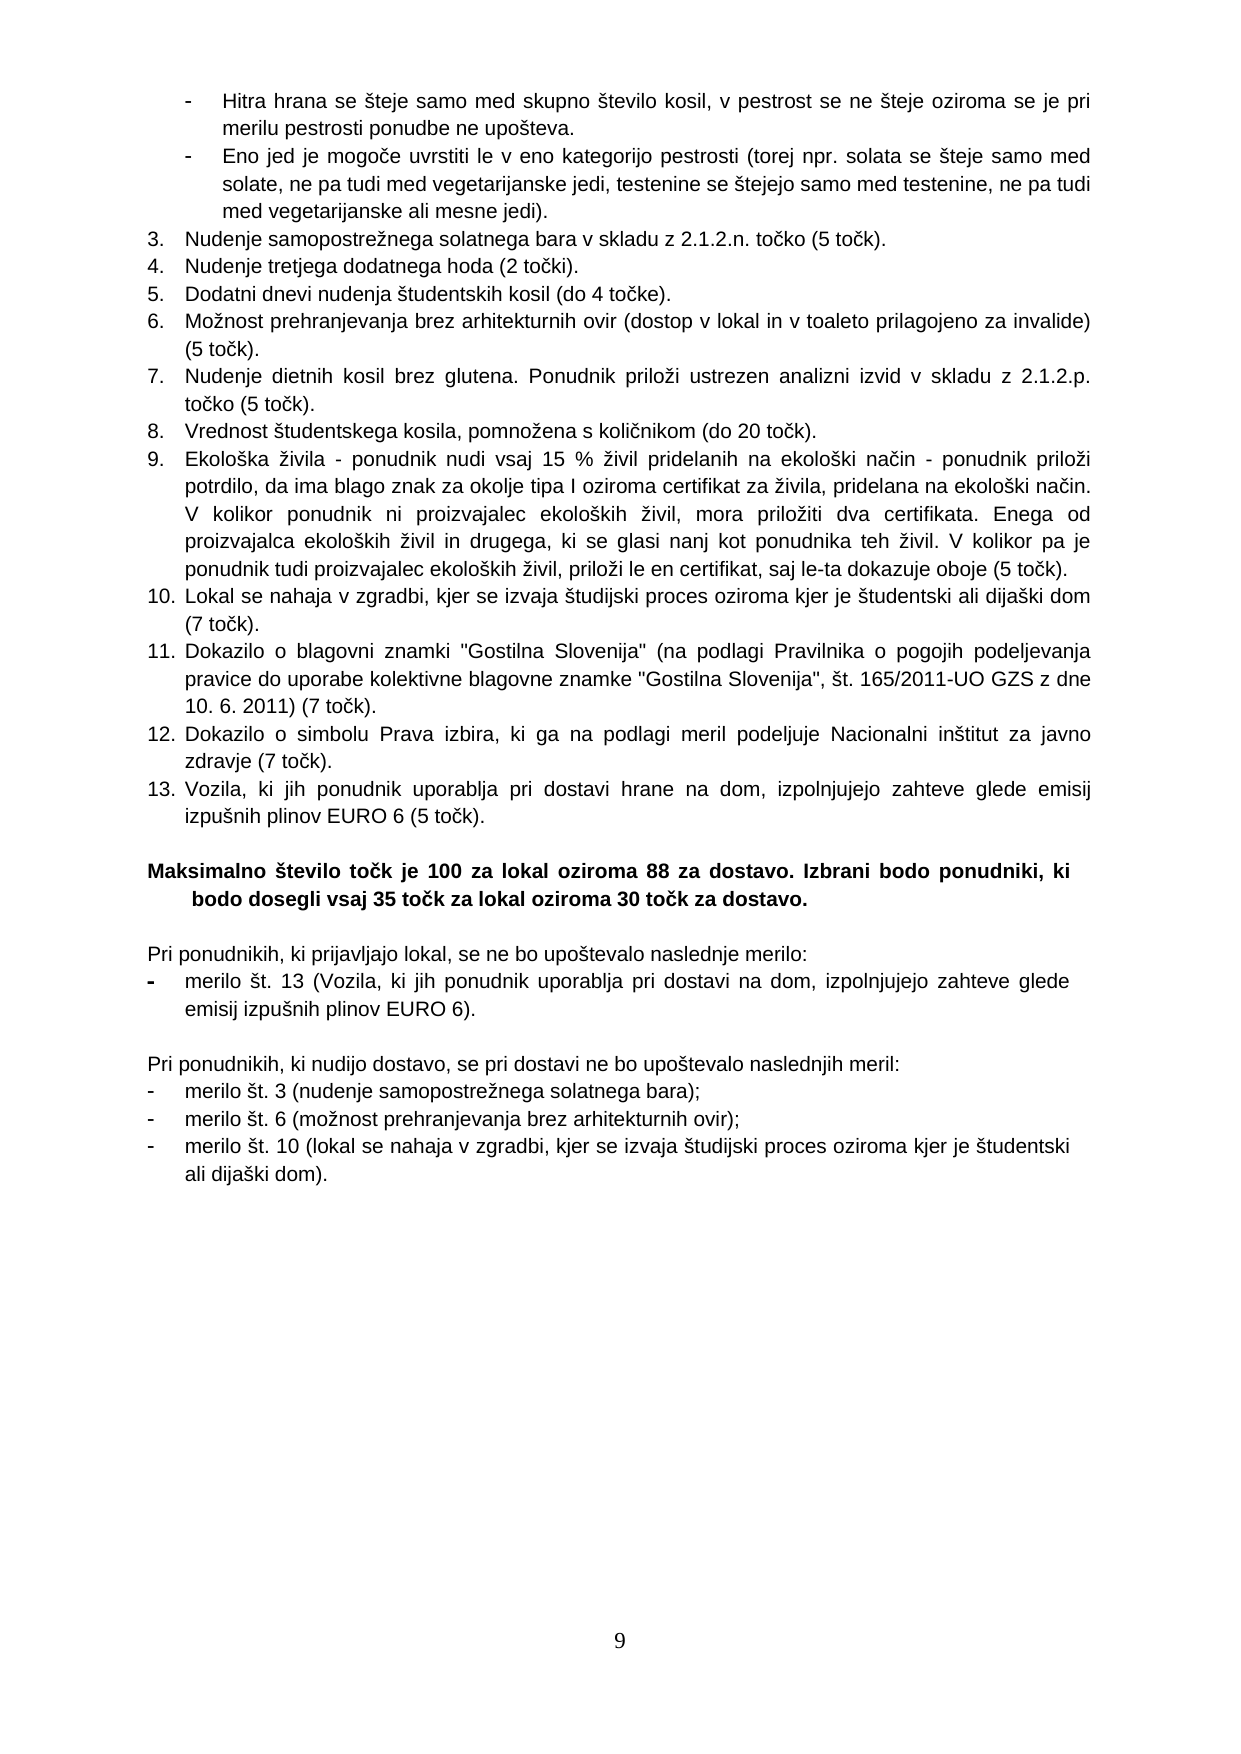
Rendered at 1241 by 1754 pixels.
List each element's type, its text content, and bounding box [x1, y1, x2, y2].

list merilo št. 13 (Vozila, ki jih ponudnik uporablja pri dostavi na dom, izpolnjujejo zahteve glede emisij izpušnih plinov EURO 6). [147, 969, 1072, 1020]
list Eno jed je mogoče uvrstiti le v eno kategorijo pestrosti (torej npr. solata se šteje samo med solate, ne pa tudi med vegetarijanske jedi, testenine se štejejo samo med testenine, ne pa tudi med vegetarijanske ali mesne jedi). [184, 144, 1092, 223]
list Vrednost študentskega kosila, pomnožena s količnikom (do 20 točk). [147, 419, 1092, 443]
list Možnost prehranjevanja brez arhitekturnih ovir (dostop v lokal in v toaleto prilagojeno za invalide) (5 točk). [147, 309, 1092, 360]
text Maksimalno število točk je 100 za lokal oziroma 88 za dostavo. Izbrani bodo ponudniki, ki bodo dosegli vsaj 35 točk za lokal oziroma 30 točk za dostavo. [147, 859, 1072, 910]
list Vozila, ki jih ponudnik uporablja pri dostavi hrane na dom, izpolnjujejo zahteve glede emisij izpušnih plinov EURO 6 (5 točk). [147, 776, 1092, 828]
list Nudenje samopostrežnega solatnega bara v skladu z 2.1.2.n. točko (5 točk). [147, 226, 1092, 250]
list merilo št. 10 (lokal se nahaja v zgradbi, kjer se izvaja študijski proces oziroma kjer je študentski ali dijaški dom). [147, 1134, 1072, 1186]
list Dokazilo o simbolu Prava izbira, ki ga na podlagi meril podeljuje Nacionalni inštitut za javno zdravje (7 točk). [147, 721, 1092, 773]
list Dodatni dnevi nudenja študentskih kosil (do 4 točke). [147, 281, 1092, 305]
list merilo št. 6 (možnost prehranjevanja brez arhitekturnih ovir); [147, 1107, 1072, 1131]
text Pri ponudnikih, ki prijavljajo lokal, se ne bo upoštevalo naslednje merilo: [147, 941, 1093, 965]
list Ekološka živila - ponudnik nudi vsaj 15 % živil pridelanih na ekološki način - ponudnik priloži potrdilo, da ima blago znak za okolje tipa I oziroma certifikat za živila, pridelana na ekološki način. V kolikor ponudnik ni proizvajalec ekoloških živil, mora priložiti dva certifikata. Enega od proizvajalca ekoloških živil in drugega, ki se glasi nanj kot ponudnika teh živil. V kolikor pa je ponudnik tudi proizvajalec ekoloških živil, priloži le en certifikat, saj le-ta dokazuje oboje (5 točk). [147, 446, 1092, 580]
list merilo št. 3 (nudenje samopostrežnega solatnega bara); [147, 1079, 1072, 1103]
list Nudenje tretjega dodatnega hoda (2 točki). [147, 254, 1092, 278]
list Lokal se nahaja v zgradbi, kjer se izvaja študijski proces oziroma kjer je študentski ali dijaški dom (7 točk). [147, 584, 1092, 635]
text Pri ponudnikih, ki nudijo dostavo, se pri dostavi ne bo upoštevalo naslednjih meril: [147, 1051, 1072, 1075]
list Dokazilo o blagovni znamki "Gostilna Slovenija" (na podlagi Pravilnika o pogojih podeljevanja pravice do uporabe kolektivne blagovne znamke "Gostilna Slovenija", št. 165/2011-UO GZS z dne 10. 6. 2011) (7 točk). [147, 639, 1092, 718]
list Nudenje dietnih kosil brez glutena. Ponudnik priloži ustrezen analizni izvid v skladu z 2.1.2.p. točko (5 točk). [147, 364, 1092, 415]
list Hitra hrana se šteje samo med skupno število kosil, v pestrost se ne šteje oziroma se je pri merilu pestrosti ponudbe ne upošteva. [184, 89, 1092, 140]
